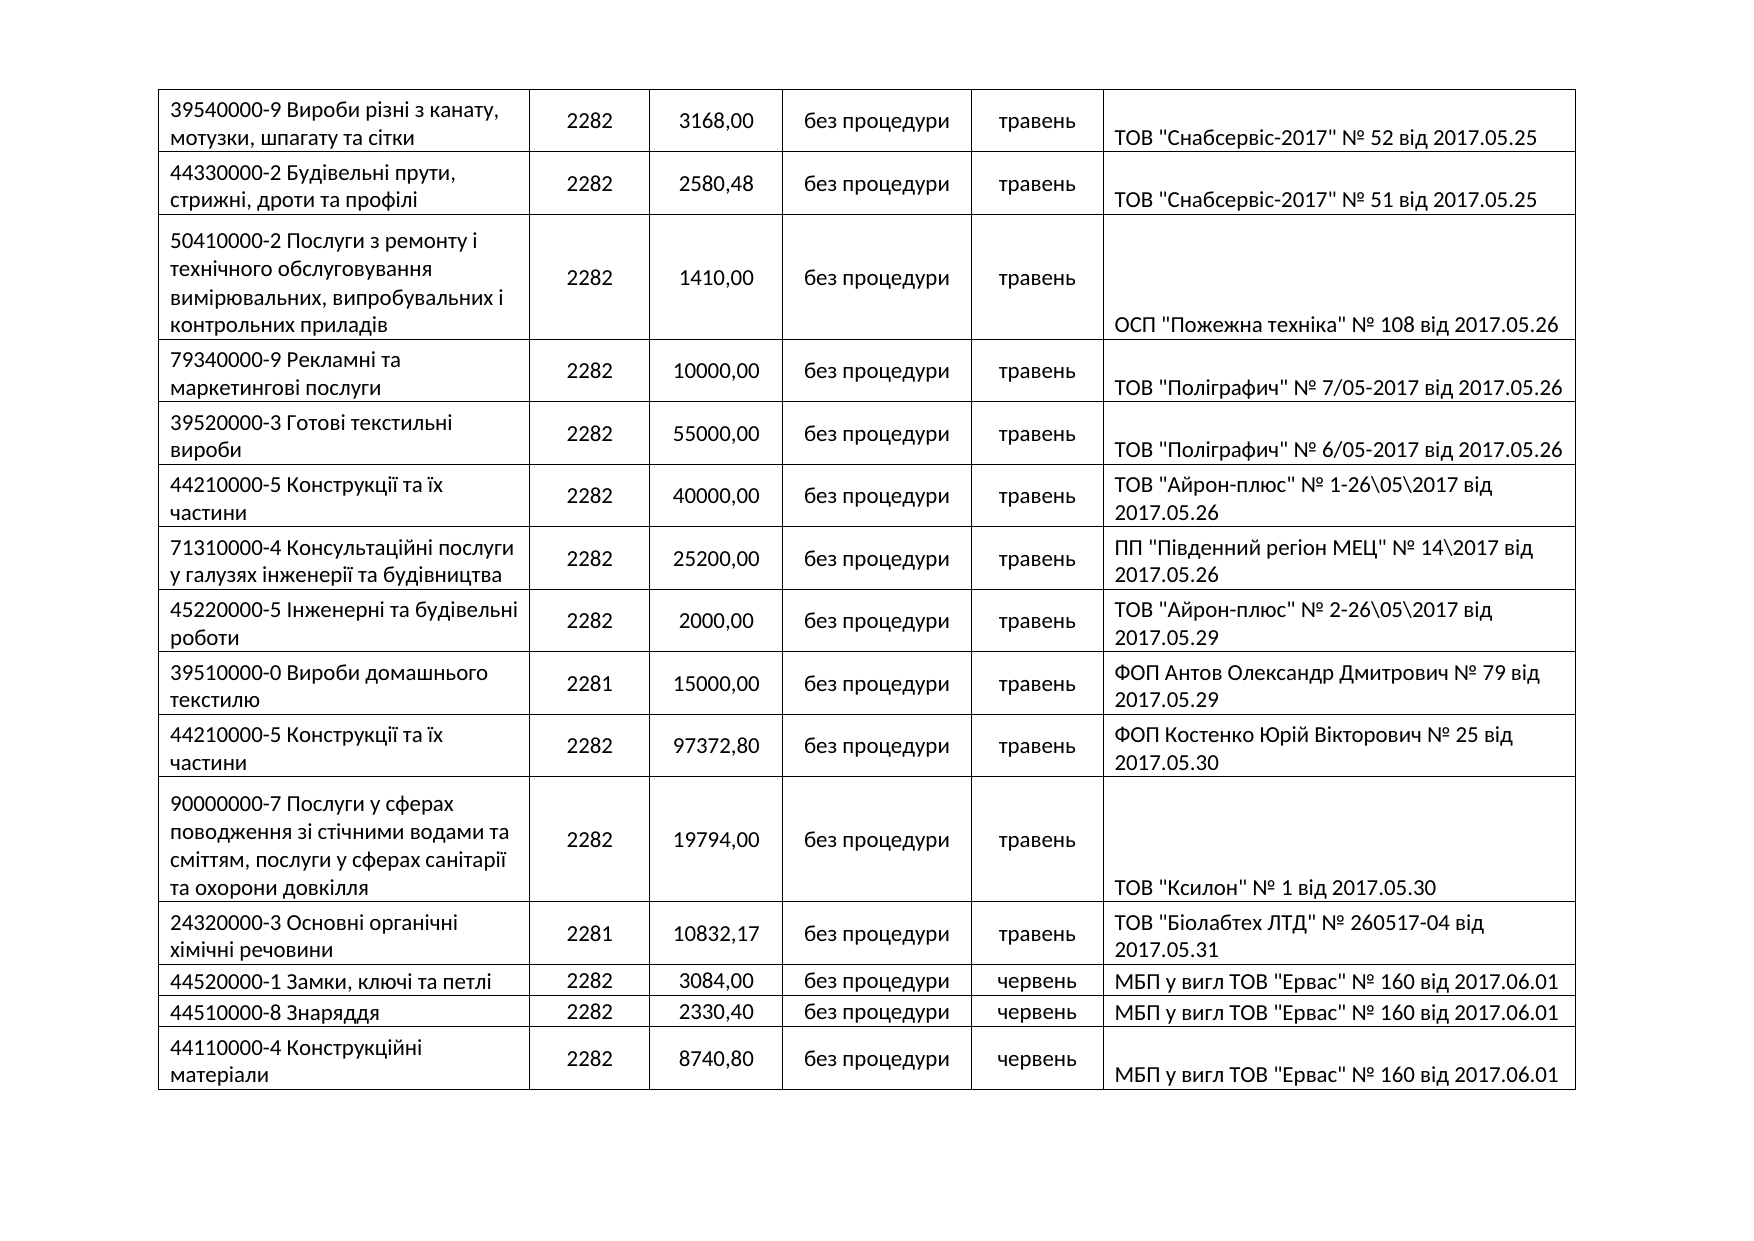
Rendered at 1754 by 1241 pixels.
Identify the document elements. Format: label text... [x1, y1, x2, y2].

table_cell травень [972, 152, 1103, 214]
table_cell травень [972, 590, 1103, 651]
table_cell ТОВ "Ксилон" № 1 від 2017.05.30 [1104, 777, 1575, 901]
table_cell 45220000-5 Інженерні та будівельні роботи [159, 590, 529, 651]
table_cell 2282 [530, 90, 649, 151]
table_cell без процедури [783, 152, 971, 214]
table_cell травень [972, 215, 1103, 339]
table_cell ФОП Антов Олександр Дмитрович № 79 від 2017.05.29 [1104, 652, 1575, 714]
table_cell МБП у вигл ТОВ "Ервас" № 160 від 2017.06.01 [1104, 965, 1575, 995]
table_cell 44520000-1 Замки, ключі та петлі [159, 965, 529, 995]
table_cell 2282 [530, 715, 649, 776]
table_cell ТОВ "Бiолабтех ЛТД" № 260517-04 від 2017.05.31 [1104, 902, 1575, 964]
table_cell ПП "Пiвденний регiон МЕЦ" № 14\2017 від 2017.05.26 [1104, 527, 1575, 589]
table_cell ТОВ "Поліграфич" № 7/05-2017 від 2017.05.26 [1104, 340, 1575, 401]
table_cell без процедури [783, 652, 971, 714]
table_cell без процедури [783, 1027, 971, 1089]
table_cell без процедури [783, 527, 971, 589]
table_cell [1104, 996, 1575, 1026]
table_cell 25200,00 [650, 527, 782, 589]
table_cell 1410,00 [650, 215, 782, 339]
table_cell травень [972, 340, 1103, 401]
table_cell 39520000-3 Готові текстильні вироби [159, 402, 529, 464]
table_cell без процедури [783, 965, 971, 995]
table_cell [1104, 1027, 1575, 1089]
table_cell 2281 [530, 902, 649, 964]
table_cell 2282 [530, 215, 649, 339]
table_cell 39510000-0 Вироби домашнього текстилю [159, 652, 529, 714]
table_cell 19794,00 [650, 777, 782, 901]
table_cell 55000,00 [650, 402, 782, 464]
table_cell 2282 [530, 777, 649, 901]
table_cell ОСП "Пожежна техніка" № 108 від 2017.05.26 [1104, 215, 1575, 339]
table_cell без процедури [783, 590, 971, 651]
table_cell травень [972, 715, 1103, 776]
table_cell травень [972, 652, 1103, 714]
table_cell 2282 [530, 152, 649, 214]
table_cell 44210000-5 Конструкції та їх частини [159, 465, 529, 526]
table_cell без процедури [783, 902, 971, 964]
table_cell 3084,00 [650, 965, 782, 995]
table_cell ТОВ "Снабсервіс-2017" № 51 від 2017.05.25 [1104, 152, 1575, 214]
table_cell 8740,80 [650, 1027, 782, 1089]
table_cell 2282 [530, 527, 649, 589]
table_cell без процедури [783, 715, 971, 776]
table_cell ТОВ "Снабсервіс-2017" № 52 від 2017.05.25 [1104, 90, 1575, 151]
table_cell ТОВ "Айрон-плюс" № 1-26\05\2017 від 2017.05.26 [1104, 465, 1575, 526]
table_cell 2281 [530, 652, 649, 714]
table_cell 24320000-3 Основні органічні хімічні речовини [159, 902, 529, 964]
table_cell без процедури [783, 90, 971, 151]
table_cell 44510000-8 Знаряддя [159, 996, 529, 1026]
table_cell травень [972, 402, 1103, 464]
table_cell 15000,00 [650, 652, 782, 714]
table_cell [159, 1027, 529, 1089]
table_cell 2282 [530, 590, 649, 651]
table_cell 2282 [530, 465, 649, 526]
table_cell травень [972, 777, 1103, 901]
table_cell 2330,40 [650, 996, 782, 1026]
table_cell 2282 [530, 340, 649, 401]
table_cell червень [972, 965, 1103, 995]
table_cell 2282 [530, 402, 649, 464]
table_cell 97372,80 [650, 715, 782, 776]
table_cell без процедури [783, 340, 971, 401]
table_cell без процедури [783, 215, 971, 339]
table_cell ФОП Костенко Юрiй Вiкторович № 25 від 2017.05.30 [1104, 715, 1575, 776]
table_cell 2282 [530, 996, 649, 1026]
table_cell 10000,00 [650, 340, 782, 401]
table_cell травень [972, 902, 1103, 964]
table_cell травень [972, 90, 1103, 151]
table_cell без процедури [783, 777, 971, 901]
table_cell без процедури [783, 996, 971, 1026]
table_cell червень [972, 996, 1103, 1026]
table_cell 2282 [530, 965, 649, 995]
table_cell червень [972, 1027, 1103, 1089]
table_cell травень [972, 465, 1103, 526]
table_cell 2000,00 [650, 590, 782, 651]
table_cell без процедури [783, 465, 971, 526]
table_cell 40000,00 [650, 465, 782, 526]
table_cell 2580,48 [650, 152, 782, 214]
table_cell ТОВ "Айрон-плюс" № 2-26\05\2017 від 2017.05.29 [1104, 590, 1575, 651]
table_cell без процедури [783, 402, 971, 464]
table_cell 71310000-4 Консультаційні послуги у галузях інженерії та будівництва [159, 527, 529, 589]
table_cell 50410000-2 Послуги з ремонту і технічного обслуговування вимірювальних, випробувальних і контрольних приладів [159, 215, 529, 339]
table_cell травень [972, 527, 1103, 589]
table_cell 3168,00 [650, 90, 782, 151]
table_cell 44330000-2 Будівельні прути, стрижні, дроти та профілі [159, 152, 529, 214]
table_cell 44210000-5 Конструкції та їх частини [159, 715, 529, 776]
table_cell 39540000-9 Вироби різні з канату, мотузки, шпагату та сітки [159, 90, 529, 151]
table_cell 90000000-7 Послуги у сферах поводження зі стічними водами та сміттям, послуги у сферах санітарії та охорони довкілля [159, 777, 529, 901]
table_cell 10832,17 [650, 902, 782, 964]
table_cell 2282 [530, 1027, 649, 1089]
table_cell 79340000-9 Рекламні та маркетингові послуги [159, 340, 529, 401]
table_cell ТОВ "Поліграфич" № 6/05-2017 від 2017.05.26 [1104, 402, 1575, 464]
